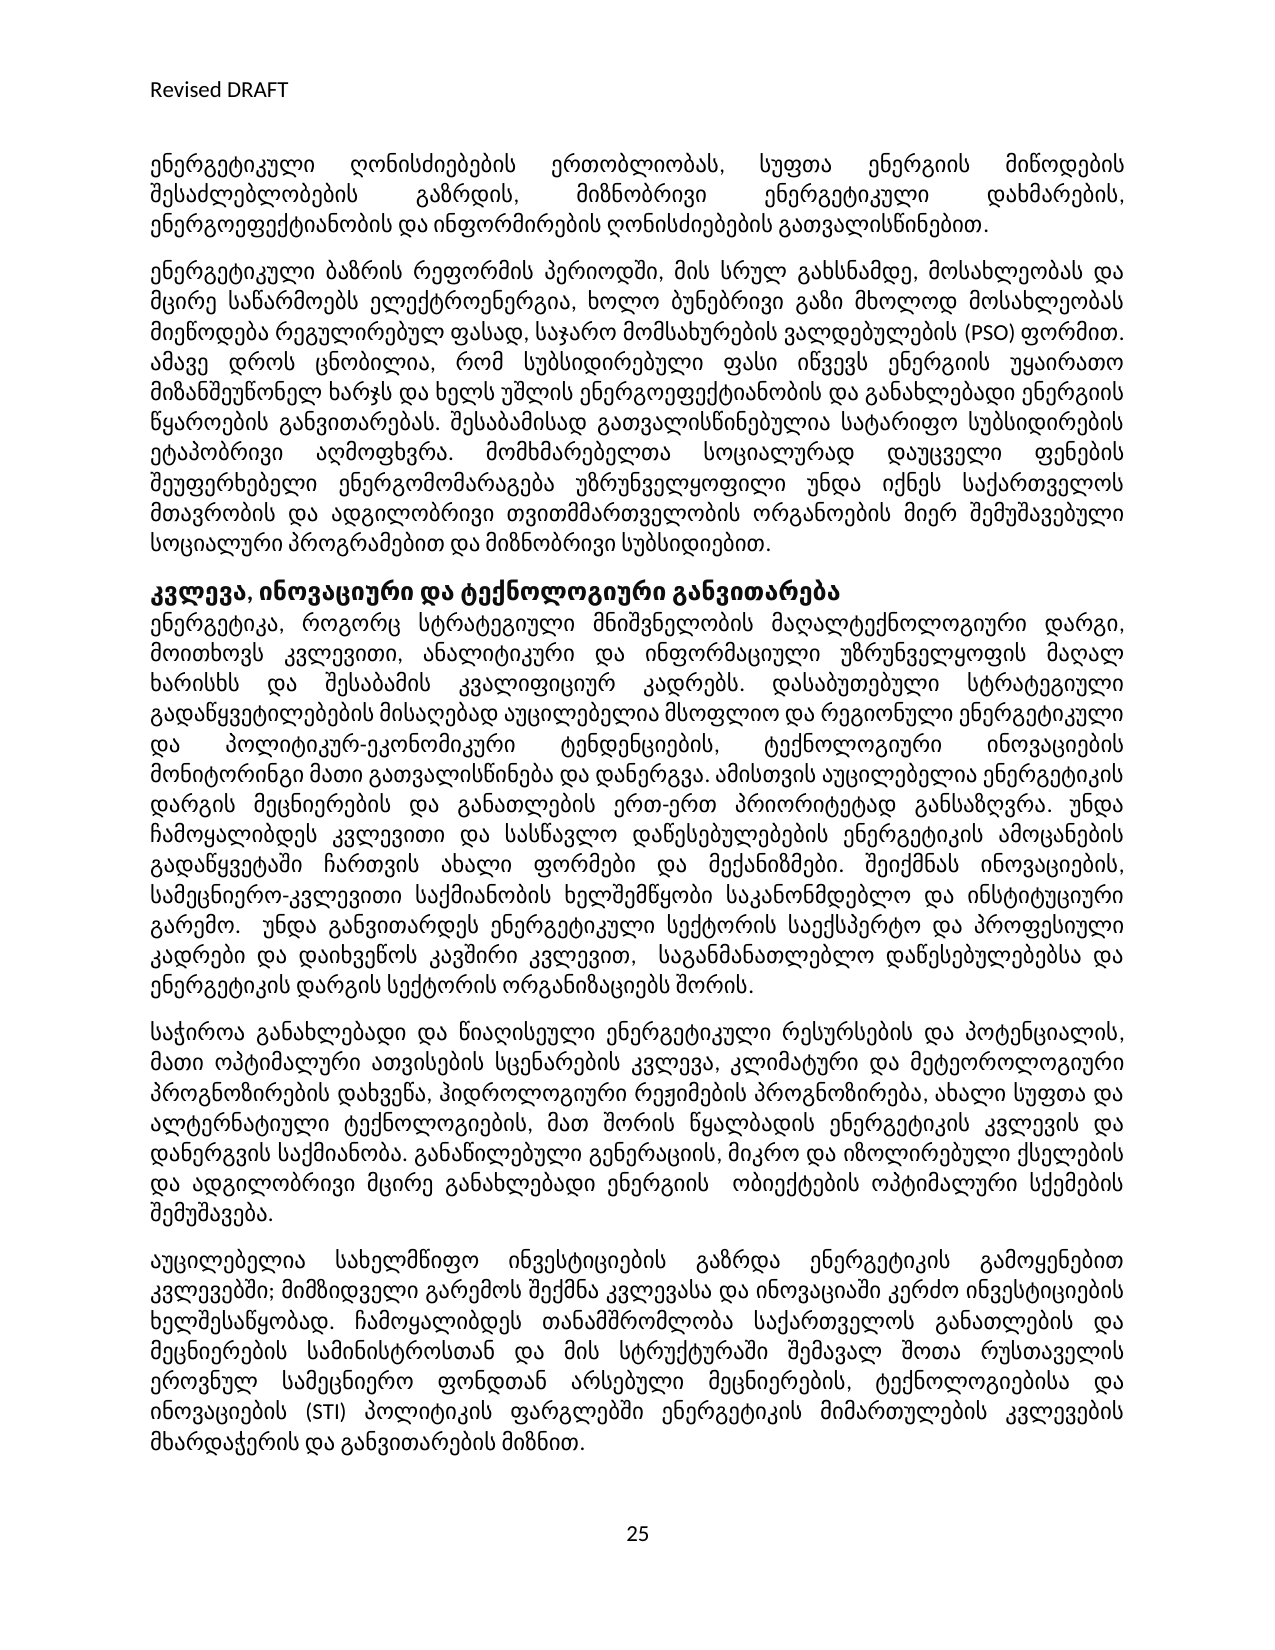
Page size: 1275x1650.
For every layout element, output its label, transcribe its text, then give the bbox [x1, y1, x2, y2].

text საჭიროა განახლებადი და წიაღისეული ენერგეტიკული რესურსების და პოტენციალის, მათი ოპტიმალური ათვისების სცენარების კვლევა, კლიმატური და მეტეოროლოგიური პროგნოზირების დახვეწა, ჰიდროლოგიური რეჟიმების პროგნოზირება, ახალი სუფთა და ალტერნატიული ტექნოლოგიების, მათ შორის წყალბადის ენერგეტიკის კვლევის და დანერგვის საქმიანობა. განაწილებული გენერაციის, მიკრო და იზოლირებული ქსელების და ადგილობრივი მცირე განახლებადი ენერგიის ობიექტების ოპტიმალური სქემების შემუშავება. [150, 1018, 1125, 1228]
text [150, 150, 1125, 238]
text ენერგეტიკა, როგორც სტრატეგიული მნიშვნელობის მაღალტექნოლოგიური დარგი, მოითხოვს კვლევითი, ანალიტიკური და ინფორმაციული უზრუნველყოფის მაღალ ხარისხს და შესაბამის კვალიფიციურ კადრებს. დასაბუთებული სტრატეგიული გადაწყვეტილებების მისაღებად აუცილებელია მსოფლიო და რეგიონული ენერგეტიკული და პოლიტიკურ-ეკონომიკური ტენდენციების, ტექნოლოგიური ინოვაციების მონიტორინგი მათი გათვალისწინება და დანერგვა. ამისთვის აუცილებელია ენერგეტიკის დარგის მეცნიერების და განათლების ერთ-ერთ პრიორიტეტად განსაზღვრა. უნდა ჩამოყალიბდეს კვლევითი და სასწავლო დაწესებულებების ენერგეტიკის ამოცანების გადაწყვეტაში ჩართვის ახალი ფორმები და მექანიზმები. შეიქმნას ინოვაციების, სამეცნიერო-კვლევითი საქმიანობის ხელშემწყობი საკანონმდებლო და ინსტიტუციური გარემო. უნდა განვითარდეს ენერგეტიკული სექტორის საექსპერტო და პროფესიული კადრები და დაიხვეწოს კავშირი კვლევით, საგანმანათლებლო დაწესებულებებსა და ენერგეტიკის დარგის სექტორის ორგანიზაციებს შორის. [150, 609, 1125, 999]
subtitle კვლევა, ინოვაციური და ტექნოლოგიური განვითარება [150, 576, 1125, 607]
text აუცილებელია სახელმწიფო ინვესტიციების გაზრდა ენერგეტიკის გამოყენებით კვლევებში; მიმზიდველი გარემოს შექმნა კვლევასა და ინოვაციაში კერძო ინვესტიციების ხელშესაწყობად. ჩამოყალიბდეს თანამშრომლობა საქართველოს განათლების და მეცნიერების სამინისტროსთან და მის სტრუქტურაში შემავალ შოთა რუსთაველის ეროვნულ სამეცნიერო ფონდთან არსებული მეცნიერების, ტექნოლოგიებისა და ინოვაციების (STI) პოლიტიკის ფარგლებში ენერგეტიკის მიმართულების კვლევების მხარდაჭერის და განვითარების მიზნით. [150, 1246, 1125, 1456]
text ენერგეტიკული ბაზრის რეფორმის პერიოდში, მის სრულ გახსნამდე, მოსახლეობას და მცირე საწარმოებს ელექტროენერგია, ხოლო ბუნებრივი გაზი მხოლოდ მოსახლეობას მიეწოდება რეგულირებულ ფასად, საჯარო მომსახურების ვალდებულების (PSO) ფორმით. ამავე დროს ცნობილია, რომ სუბსიდირებული ფასი იწვევს ენერგიის უყაირათო მიზანშეუწონელ ხარჯს და ხელს უშლის ენერგოეფექტიანობის და განახლებადი ენერგიის წყაროების განვითარებას. შესაბამისად გათვალისწინებულია სატარიფო სუბსიდირების ეტაპობრივი აღმოფხვრა. მომხმარებელთა სოციალურად დაუცველი ფენების შეუფერხებელი ენერგომომარაგება უზრუნველყოფილი უნდა იქნეს საქართველოს მთავრობის და ადგილობრივი თვითმმართველობის ორგანოების მიერ შემუშავებული სოციალური პროგრამებით და მიზნობრივი სუბსიდიებით. [150, 257, 1125, 557]
